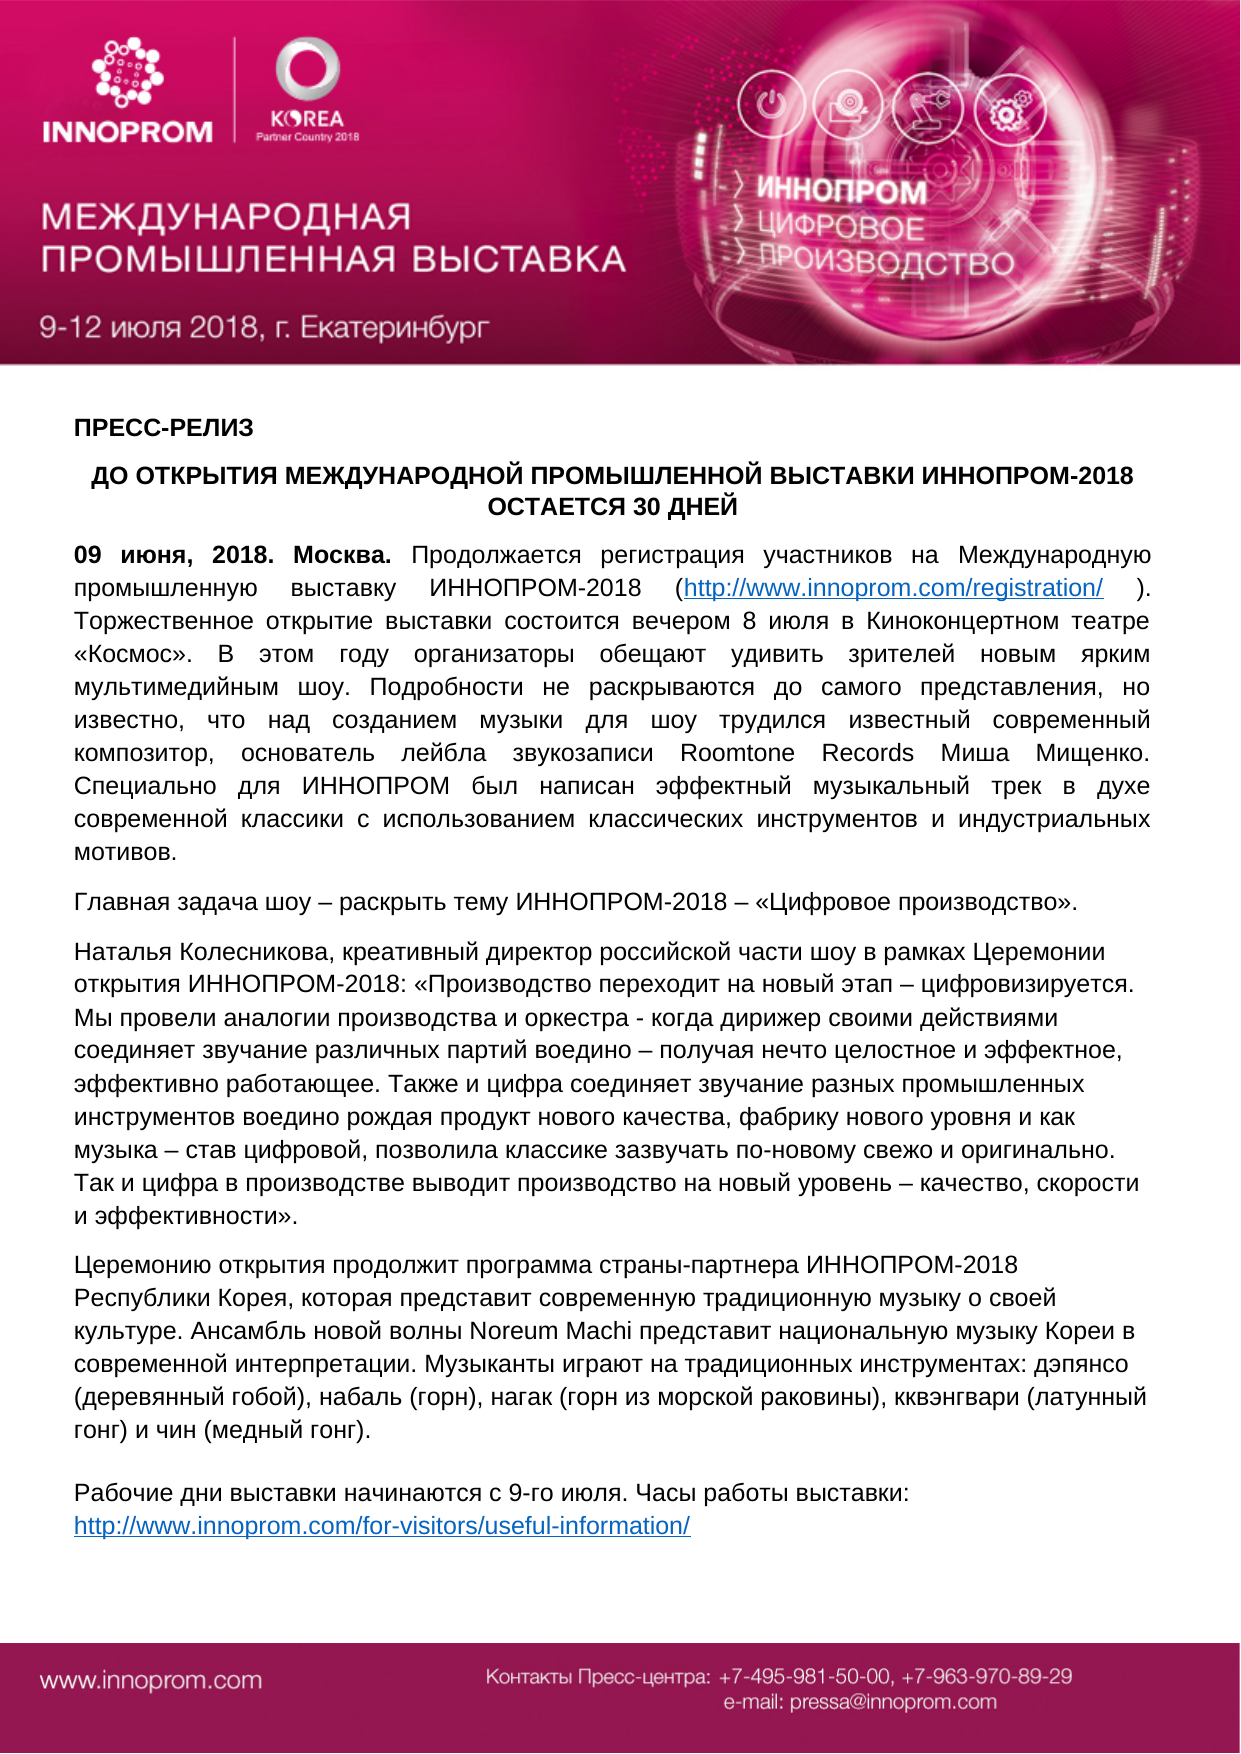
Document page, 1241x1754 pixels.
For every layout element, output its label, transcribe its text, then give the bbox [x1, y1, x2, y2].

text Церемонию открытия продолжит программа страны-партнера ИННОПРОМ-2018 Республики Корея, которая представит современную традиционную музыку о своей культуре. Ансамбль новой волны Noreum Machi представит национальную музыку Кореи в современной интерпретации. Музыканты играют на традиционных инструментах: дэпянсо (деревянный гобой), набаль (горн), нагак (горн из морской раковины), кквэнгвари (латунный гонг) и чин (медный гонг). [74, 1250, 1152, 1444]
text Рабочие дни выставки начинаются с 9-го июля. Часы работы выставки: http://www.innoprom.com/for-visitors/useful-information/ [74, 1478, 1152, 1539]
text ДО ОТКРЫТИЯ МЕЖДУНАРОДНОЙ ПРОМЫШЛЕННОЙ ВЫСТАВКИ ИННОПРОМ-2018 ОСТАЕТСЯ 30 ДНЕЙ [74, 461, 1152, 521]
text Наталья Колесникова, креативный директор российской части шоу в рамках Церемонии открытия ИННОПРОМ-2018: «Производство переходит на новый этап – цифровизируется. Мы провели аналогии производства и оркестра - когда дирижер своими действиями соединяет звучание различных партий воедино – получая нечто целостное и эффектное, эффективно работающее. Также и цифра соединяет звучание разных промышленных инструментов воедино рождая продукт нового качества, фабрику нового уровня и как музыка – став цифровой, позволила классике зазвучать по-новому свежо и оригинально. Так и цифра в производстве выводит производство на новый уровень – качество, скорости и эффективности». [74, 936, 1152, 1229]
text ПРЕСС-РЕЛИЗ [74, 413, 1152, 442]
text Главная задача шоу – раскрыть тему ИННОПРОМ-2018 – «Цифровое производство». [74, 887, 1152, 916]
picture [0, 1641, 1240, 1753]
text 09 июня, 2018. Москва. Продолжается регистрация участников на Международную промышленную выставку ИННОПРОМ-2018 (http://www.innoprom.com/registration/ ). Торжественное открытие выставки состоится вечером 8 июля в Киноконцертном театре «Космос». В этом году организаторы обещают удивить зрителей новым ярким мультимедийным шоу. Подробности не раскрываются до самого представления, но известно, что над созданием музыки для шоу трудился известный современный композитор, основатель лейбла звукозаписи Roomtone Records Миша Мищенко. Специально для ИННОПРОМ был написан эффектный музыкальный трек в духе современной классики с использованием классических инструментов и индустриальных мотивов. [74, 540, 1152, 866]
picture [0, 0, 1241, 372]
